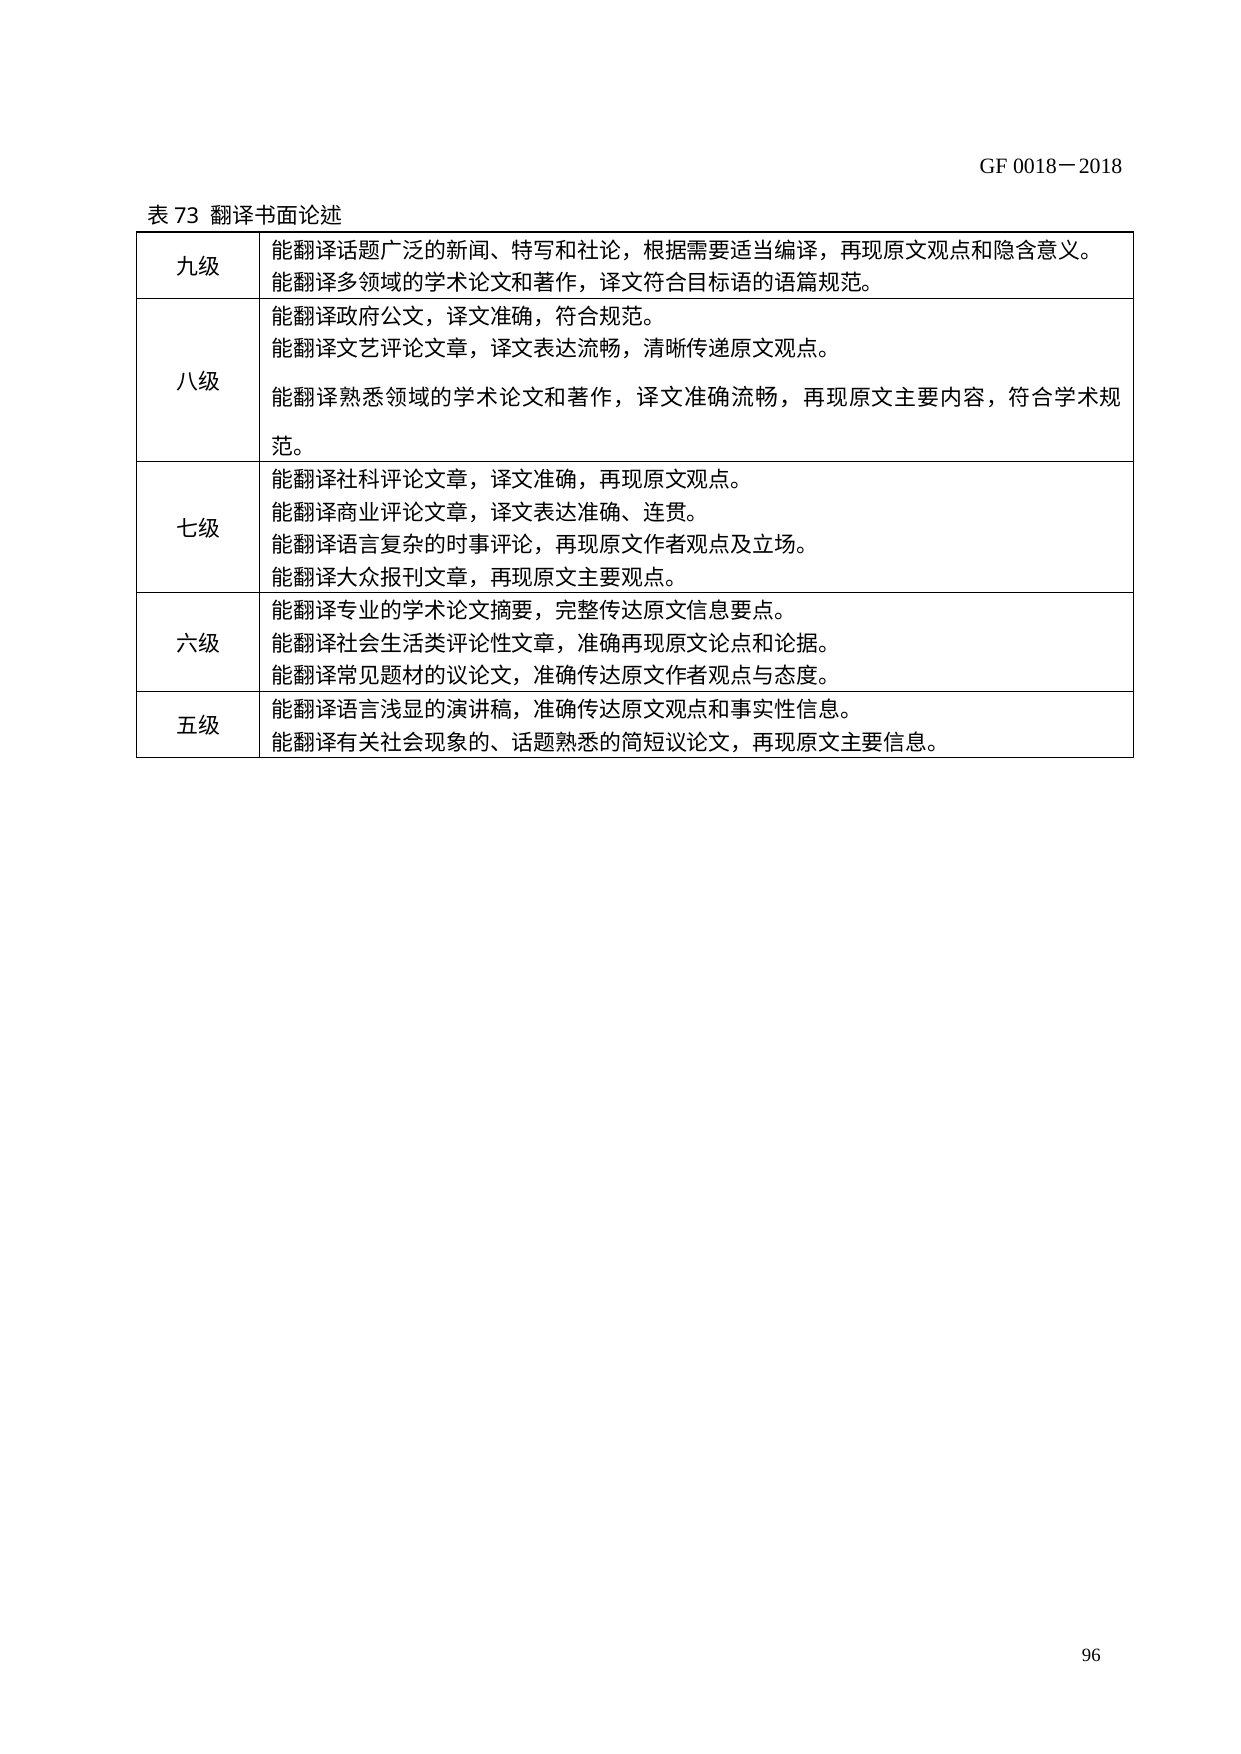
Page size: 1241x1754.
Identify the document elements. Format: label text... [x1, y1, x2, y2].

table_header 九级 [137, 233, 259, 297]
table_cell 能翻译社科评论文章，译文准确，再现原文观点。 能翻译商业评论文章，译文表达准确、连贯。 能翻译语言复杂的时事评论，再现原文作者观点及立场。 能翻译大众报刊文章，再现原文主要观点。 [260, 462, 1133, 592]
table_cell 八级 [137, 299, 259, 461]
table_cell 五级 [137, 692, 259, 757]
table_header 能翻译话题广泛的新闻、特写和社论，根据需要适当编译，再现原文观点和隐含意义。 能翻译多领域的学术论文和著作，译文符合目标语的语篇规范。 [260, 233, 1133, 297]
table_cell 能翻译语言浅显的演讲稿，准确传达原文观点和事实性信息。 能翻译有关社会现象的、话题熟悉的简短议论文，再现原文主要信息。 [260, 692, 1133, 757]
table_cell 六级 [137, 593, 259, 691]
table_cell 七级 [137, 462, 259, 592]
table_cell 能翻译政府公文，译文准确，符合规范。 能翻译文艺评论文章，译文表达流畅，清晰传递原文观点。 能翻译熟悉领域的学术论文和著作，译文准确流畅，再现原文主要内容，符合学术规范。 [260, 299, 1133, 461]
table_cell 能翻译专业的学术论文摘要，完整传达原文信息要点。 能翻译社会生活类评论性文章，准确再现原文论点和论据。 能翻译常见题材的议论文，准确传达原文作者观点与态度。 [260, 593, 1133, 691]
subtitle 表73 翻译书面论述 [148, 199, 1122, 231]
